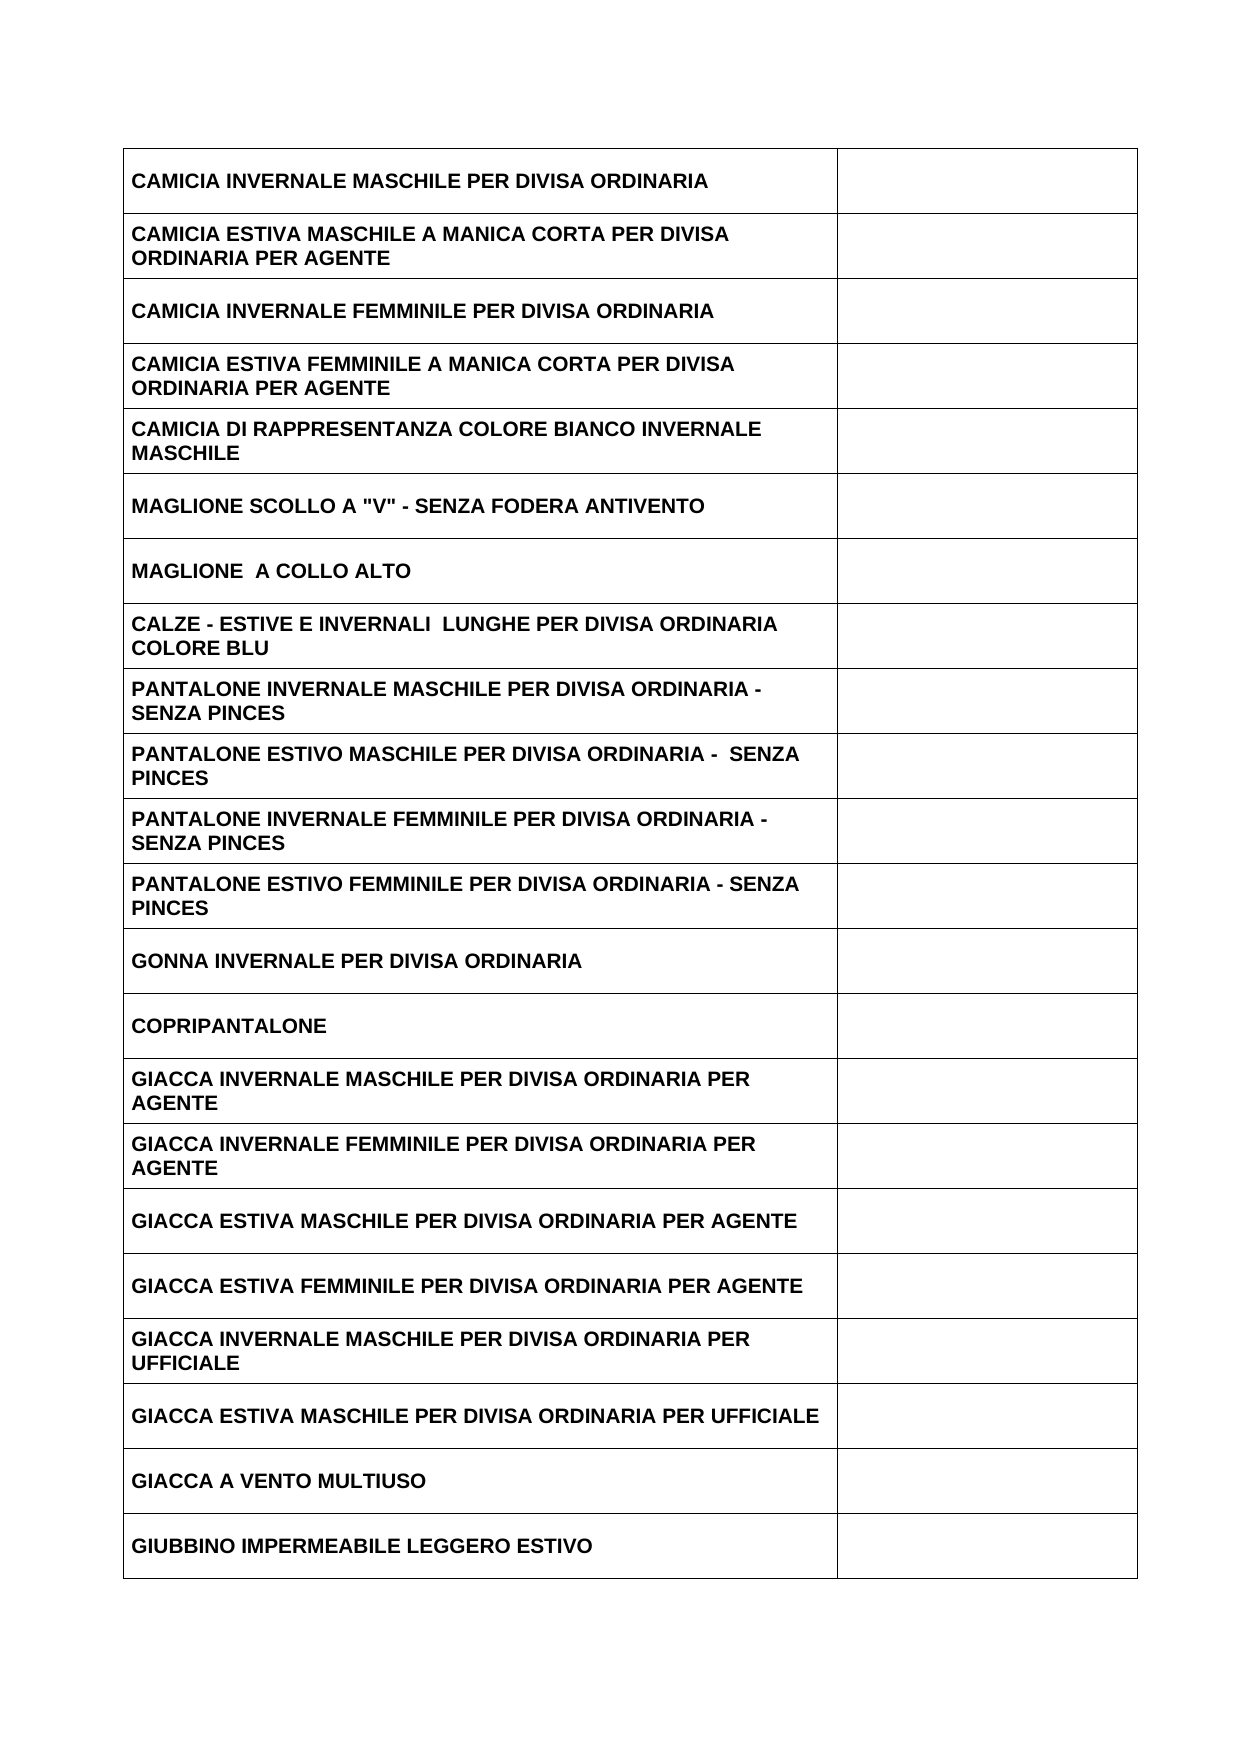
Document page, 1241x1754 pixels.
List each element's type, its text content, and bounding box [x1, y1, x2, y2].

table_cell [838, 1384, 1137, 1448]
table_cell [838, 1449, 1137, 1513]
table_cell CAMICIA ESTIVA MASCHILE A MANICA CORTA PER DIVISA ORDINARIA PER AGENTE [124, 214, 837, 278]
table_cell GONNA INVERNALE PER DIVISA ORDINARIA [124, 929, 837, 993]
table_cell [838, 1124, 1137, 1188]
table_cell [838, 669, 1137, 733]
table_cell [838, 214, 1137, 278]
table_cell MAGLIONE SCOLLO A "V" - SENZA FODERA ANTIVENTO [124, 474, 837, 538]
table_cell [838, 1319, 1137, 1383]
table_cell CAMICIA ESTIVA FEMMINILE A MANICA CORTA PER DIVISA ORDINARIA PER AGENTE [124, 344, 837, 408]
table_cell CAMICIA DI RAPPRESENTANZA COLORE BIANCO INVERNALE MASCHILE [124, 409, 837, 473]
table_cell GIACCA ESTIVA MASCHILE PER DIVISA ORDINARIA PER AGENTE [124, 1189, 837, 1253]
table_cell [838, 799, 1137, 863]
table_cell [838, 344, 1137, 408]
table_cell [838, 1254, 1137, 1318]
table_cell GIACCA INVERNALE FEMMINILE PER DIVISA ORDINARIA PER AGENTE [124, 1124, 837, 1188]
table_cell [838, 149, 1137, 213]
table_cell [838, 1059, 1137, 1123]
table_cell [838, 474, 1137, 538]
table_cell MAGLIONE A COLLO ALTO [124, 539, 837, 603]
table_cell CALZE - ESTIVE E INVERNALI LUNGHE PER DIVISA ORDINARIA COLORE BLU [124, 604, 837, 668]
table_cell [838, 279, 1137, 343]
table_cell [838, 1189, 1137, 1253]
table_cell GIUBBINO IMPERMEABILE LEGGERO ESTIVO [124, 1514, 837, 1578]
table_cell COPRIPANTALONE [124, 994, 837, 1058]
table_cell PANTALONE INVERNALE FEMMINILE PER DIVISA ORDINARIA - SENZA PINCES [124, 799, 837, 863]
table_cell [838, 604, 1137, 668]
table_cell GIACCA INVERNALE MASCHILE PER DIVISA ORDINARIA PER AGENTE [124, 1059, 837, 1123]
table_cell [838, 929, 1137, 993]
table_cell [838, 994, 1137, 1058]
table_cell CAMICIA INVERNALE FEMMINILE PER DIVISA ORDINARIA [124, 279, 837, 343]
table_cell GIACCA A VENTO MULTIUSO [124, 1449, 837, 1513]
table_cell GIACCA INVERNALE MASCHILE PER DIVISA ORDINARIA PER UFFICIALE [124, 1319, 837, 1383]
table_cell CAMICIA INVERNALE MASCHILE PER DIVISA ORDINARIA [124, 149, 837, 213]
table_cell PANTALONE ESTIVO MASCHILE PER DIVISA ORDINARIA - SENZA PINCES [124, 734, 837, 798]
table_cell [838, 734, 1137, 798]
table_cell PANTALONE INVERNALE MASCHILE PER DIVISA ORDINARIA - SENZA PINCES [124, 669, 837, 733]
table_cell [838, 1514, 1137, 1578]
table_cell PANTALONE ESTIVO FEMMINILE PER DIVISA ORDINARIA - SENZA PINCES [124, 864, 837, 928]
table_cell GIACCA ESTIVA MASCHILE PER DIVISA ORDINARIA PER UFFICIALE [124, 1384, 837, 1448]
table_cell [838, 864, 1137, 928]
table_cell [838, 409, 1137, 473]
table_cell GIACCA ESTIVA FEMMINILE PER DIVISA ORDINARIA PER AGENTE [124, 1254, 837, 1318]
table_cell [838, 539, 1137, 603]
